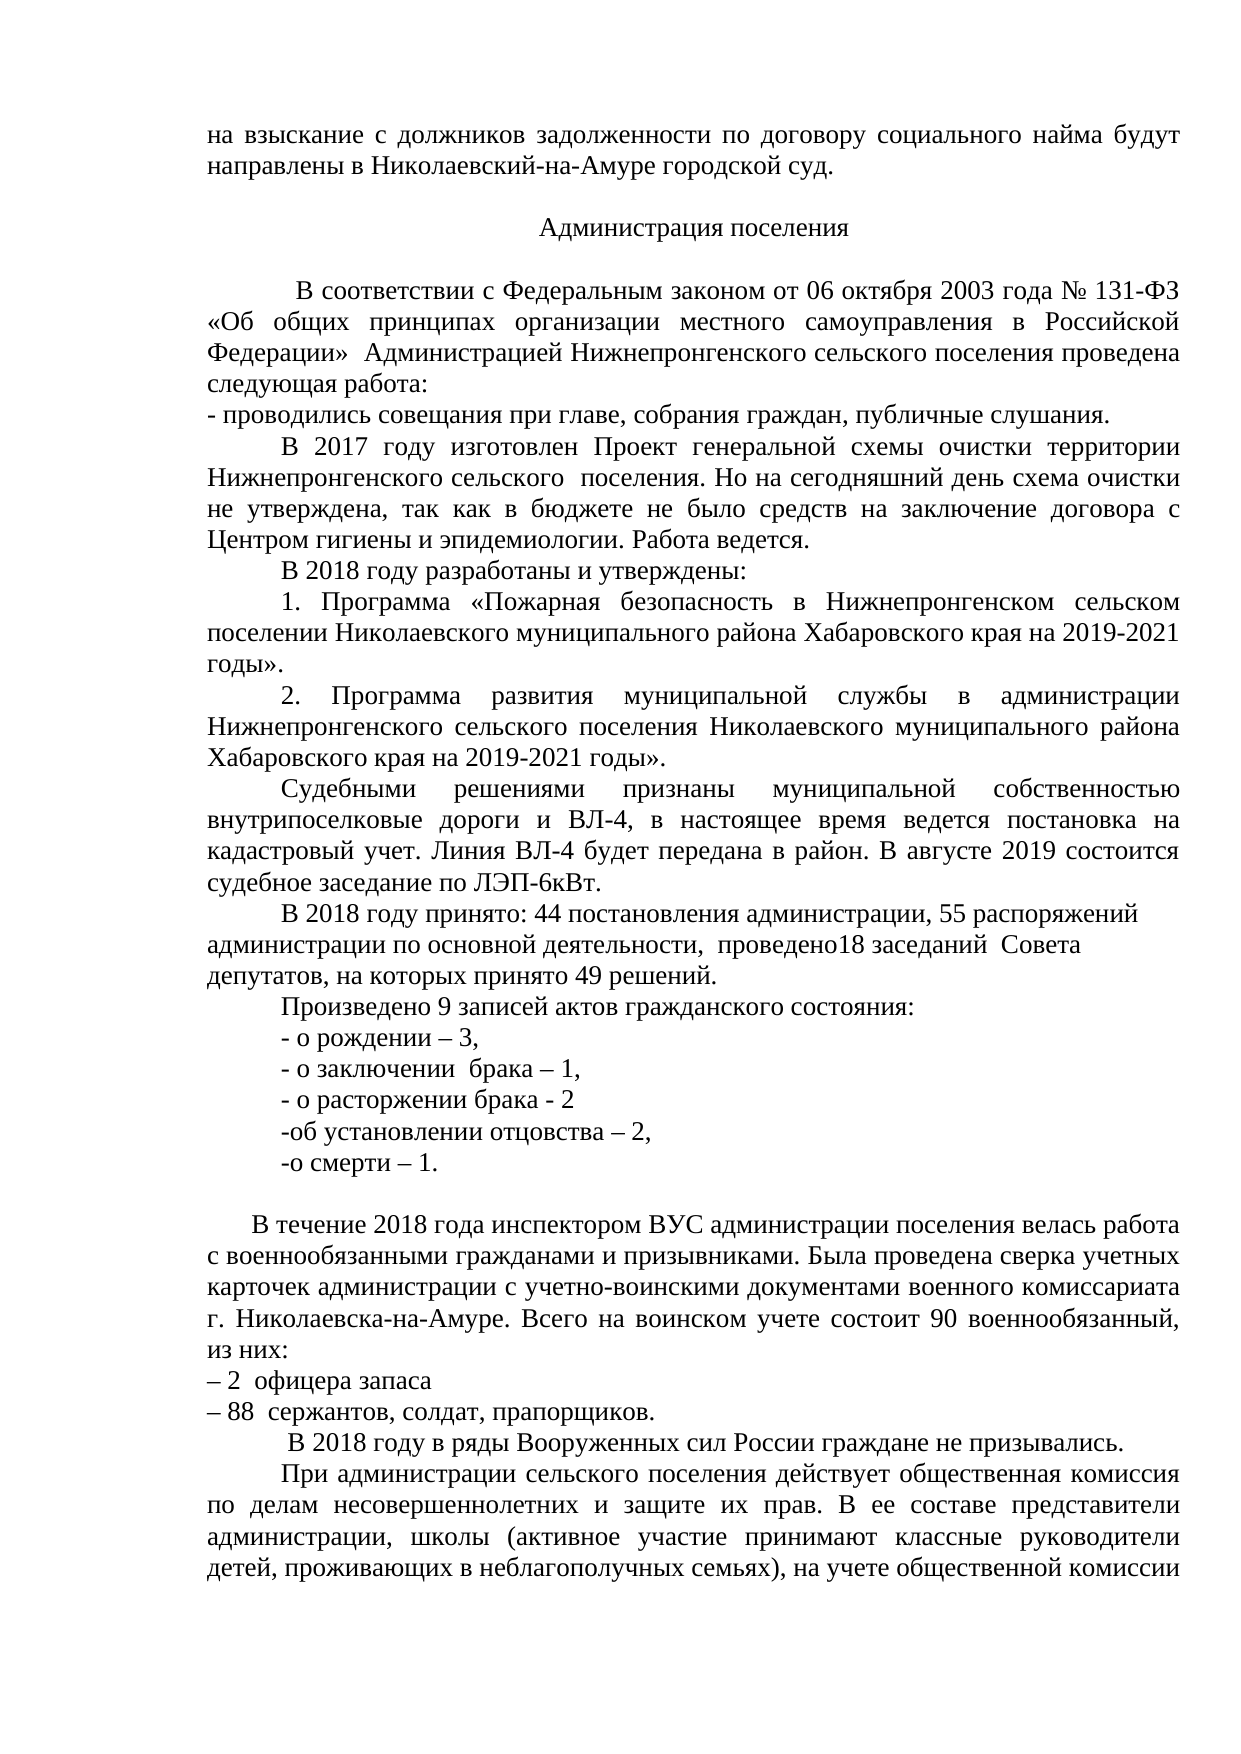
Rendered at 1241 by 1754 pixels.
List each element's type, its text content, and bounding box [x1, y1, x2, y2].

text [207, 118, 1181, 180]
text - о заключении брака – 1, [207, 1052, 1181, 1084]
text В 2018 году разработаны и утверждены: [207, 554, 1181, 585]
text -о смерти – 1. [207, 1146, 1181, 1177]
text 1. Программа «Пожарная безопасность в Нижнепронгенском сельском поселении Николаевского муниципального района Хабаровского края на 2019-2021 годы». [207, 585, 1181, 679]
text Администрация поселения [207, 212, 1181, 243]
text Произведено 9 записей актов гражданского состояния: [207, 990, 1181, 1021]
text -об установлении отцовства – 2, [207, 1115, 1181, 1146]
text - проводились совещания при главе, собрания граждан, публичные слушания. [207, 398, 1181, 429]
text Судебными решениями признаны муниципальной собственностью внутрипоселковые дороги и ВЛ-4, в настоящее время ведется постановка на кадастровый учет. Линия ВЛ-4 будет передана в район. В августе 2019 состоится судебное заседание по ЛЭП-6кВт. [207, 772, 1181, 897]
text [207, 1457, 1181, 1582]
text – 88 сержантов, солдат, прапорщиков. [207, 1395, 1181, 1426]
text В 2017 году изготовлен Проект генеральной схемы очистки территории Нижнепронгенского сельского поселения. Но на сегодняшний день схема очистки не утверждена, так как в бюджете не было средств на заключение договора с Центром гигиены и эпидемиологии. Работа ведется. [207, 429, 1181, 554]
text - о рождении – 3, [207, 1021, 1181, 1052]
text В течение 2018 года инспектором ВУС администрации поселения велась работа с военнообязанными гражданами и призывниками. Была проведена сверка учетных карточек администрации с учетно-воинскими документами военного комиссариата г. Николаевска-на-Амуре. Всего на воинском учете состоит 90 военнообязанный, из них: [207, 1208, 1181, 1364]
text 2. Программа развития муниципальной службы в администрации Нижнепронгенского сельского поселения Николаевского муниципального района Хабаровского края на 2019-2021 годы». [207, 679, 1181, 772]
text В 2018 году принято: 44 постановления администрации, 55 распоряжений администрации по основной деятельности, проведено18 заседаний Совета депутатов, на которых принято 49 решений. [207, 897, 1181, 990]
text - о расторжении брака - 2 [207, 1084, 1181, 1115]
text – 2 офицера запаса [207, 1364, 1181, 1395]
text В 2018 году в ряды Вооруженных сил России граждане не призывались. [207, 1426, 1181, 1457]
text В соответствии с Федеральным законом от 06 октября 2003 года № 131-ФЗ «Об общих принципах организации местного самоуправления в Российской Федерации» Администрацией Нижнепронгенского сельского поселения проведена следующая работа: [207, 274, 1181, 398]
